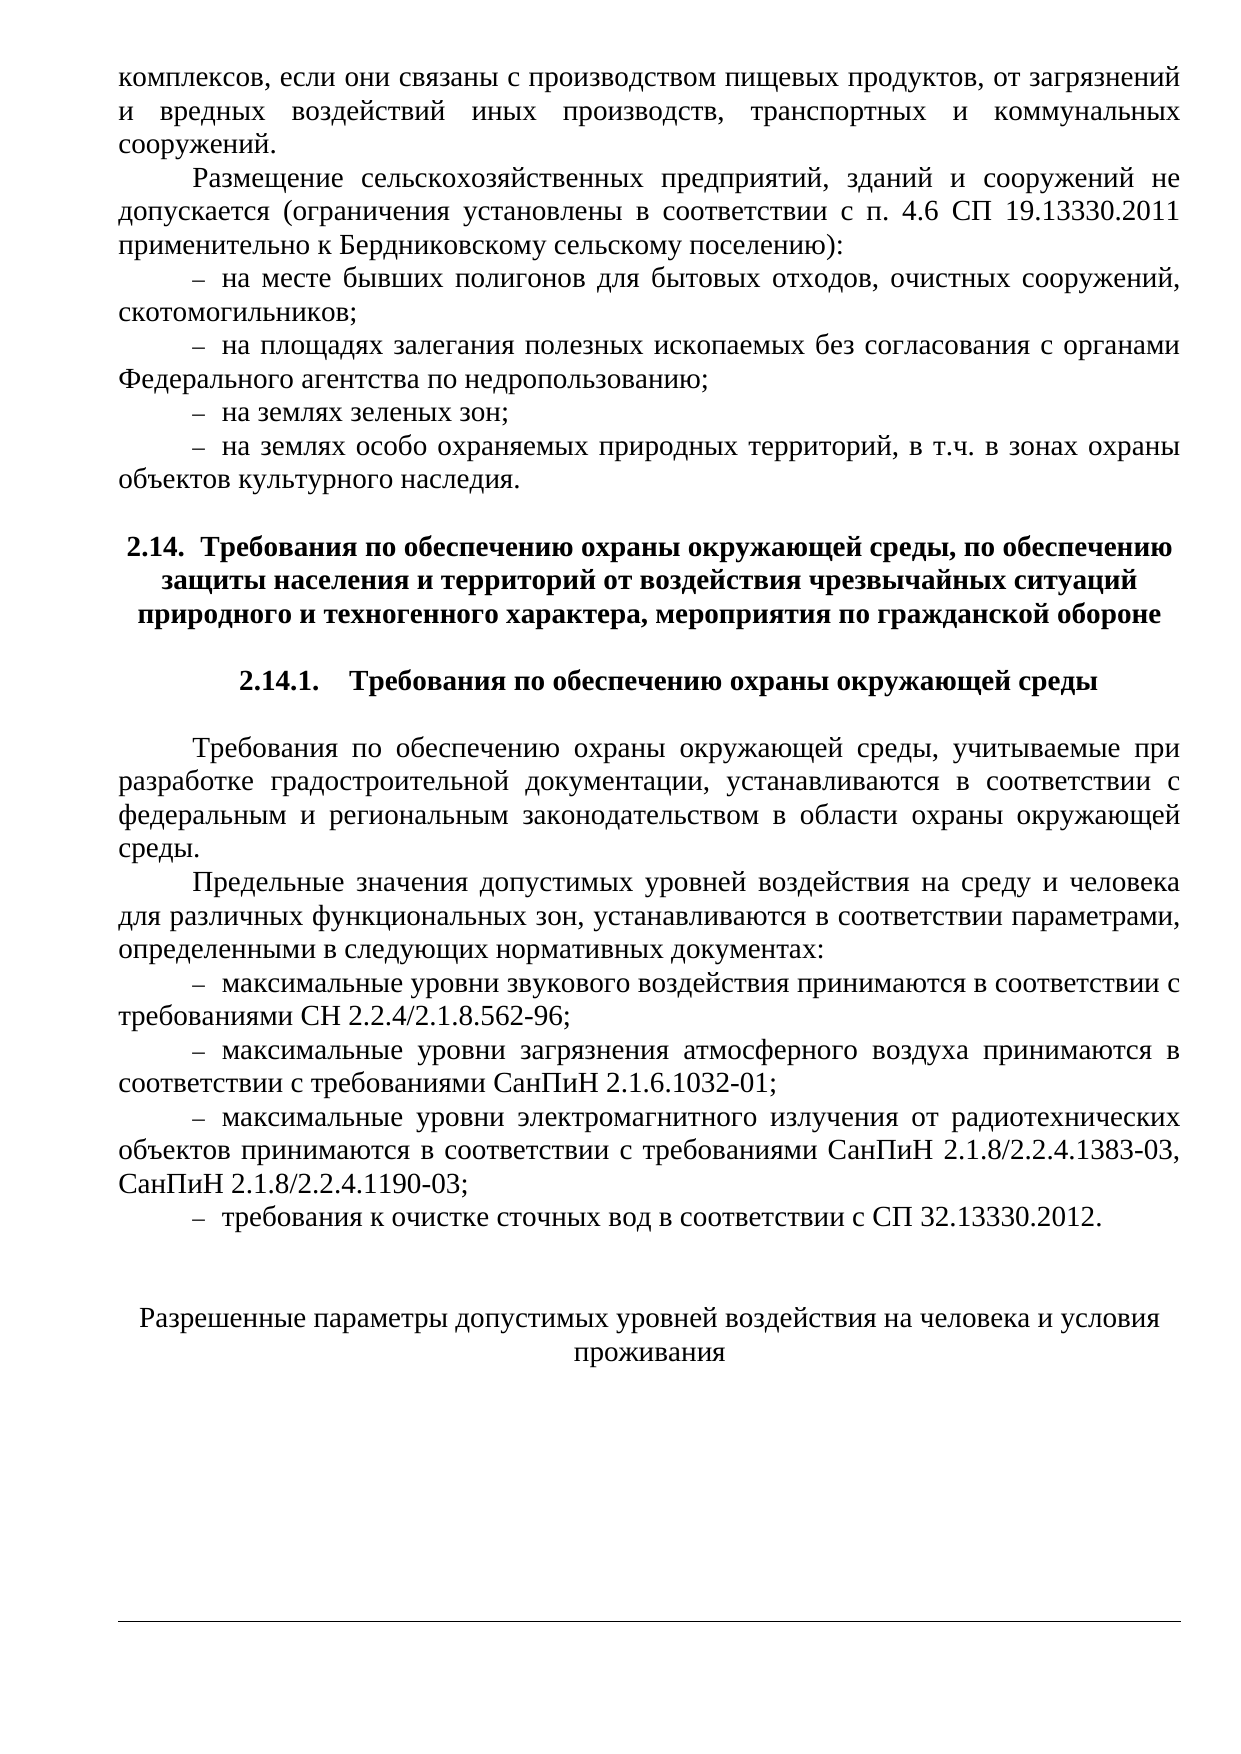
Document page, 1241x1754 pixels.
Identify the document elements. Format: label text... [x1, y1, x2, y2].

text Требования по обеспечению охраны окружающей среды, учитываемые при разработке градостроительной документации, устанавливаются в соответствии с федеральным и региональным законодательством в области охраны окружающей среды. [118, 730, 1181, 864]
subtitle Требования по обеспечению охраны окружающей среды, по обеспечению защиты населения и территорий от воздействия чрезвычайных ситуаций природного и техногенного характера, мероприятия по гражданской обороне [118, 529, 1181, 629]
list на землях особо охраняемых природных территорий, в т.ч. в зонах охраны объектов культурного наследия. [118, 428, 1181, 495]
subtitle Требования по обеспечению охраны окружающей среды [156, 663, 1181, 696]
text Предельные значения допустимых уровней воздействия на среду и человека для различных функциональных зон, устанавливаются в соответствии параметрами, определенными в следующих нормативных документах: [118, 864, 1181, 965]
text Разрешенные параметры допустимых уровней воздействия на человека и условия проживания [118, 1300, 1181, 1367]
list на месте бывших полигонов для бытовых отходов, очистных сооружений, скотомогильников; [118, 260, 1181, 327]
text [118, 59, 1181, 160]
list максимальные уровни электромагнитного излучения от радиотехнических объектов принимаются в соответствии с требованиями СанПиН 2.1.8/2.2.4.1383-03, СанПиН 2.1.8/2.2.4.1190-03; [118, 1099, 1181, 1199]
list на землях зеленых зон; [118, 394, 1181, 428]
list максимальные уровни звукового воздействия принимаются в соответствии с требованиями СН 2.2.4/2.1.8.562-96; [118, 965, 1181, 1032]
list на площадях залегания полезных ископаемых без согласования с органами Федерального агентства по недропользованию; [118, 327, 1181, 394]
list требования к очистке сточных вод в соответствии с СП 32.13330.2012. [118, 1199, 1181, 1233]
text Размещение сельскохозяйственных предприятий, зданий и сооружений не допускается (ограничения установлены в соответствии с п. 4.6 СП 19.13330.2011 применительно к Бердниковскому сельскому поселению): [118, 160, 1181, 260]
list максимальные уровни загрязнения атмосферного воздуха принимаются в соответствии с требованиями СанПиН 2.1.6.1032-01; [118, 1032, 1181, 1099]
